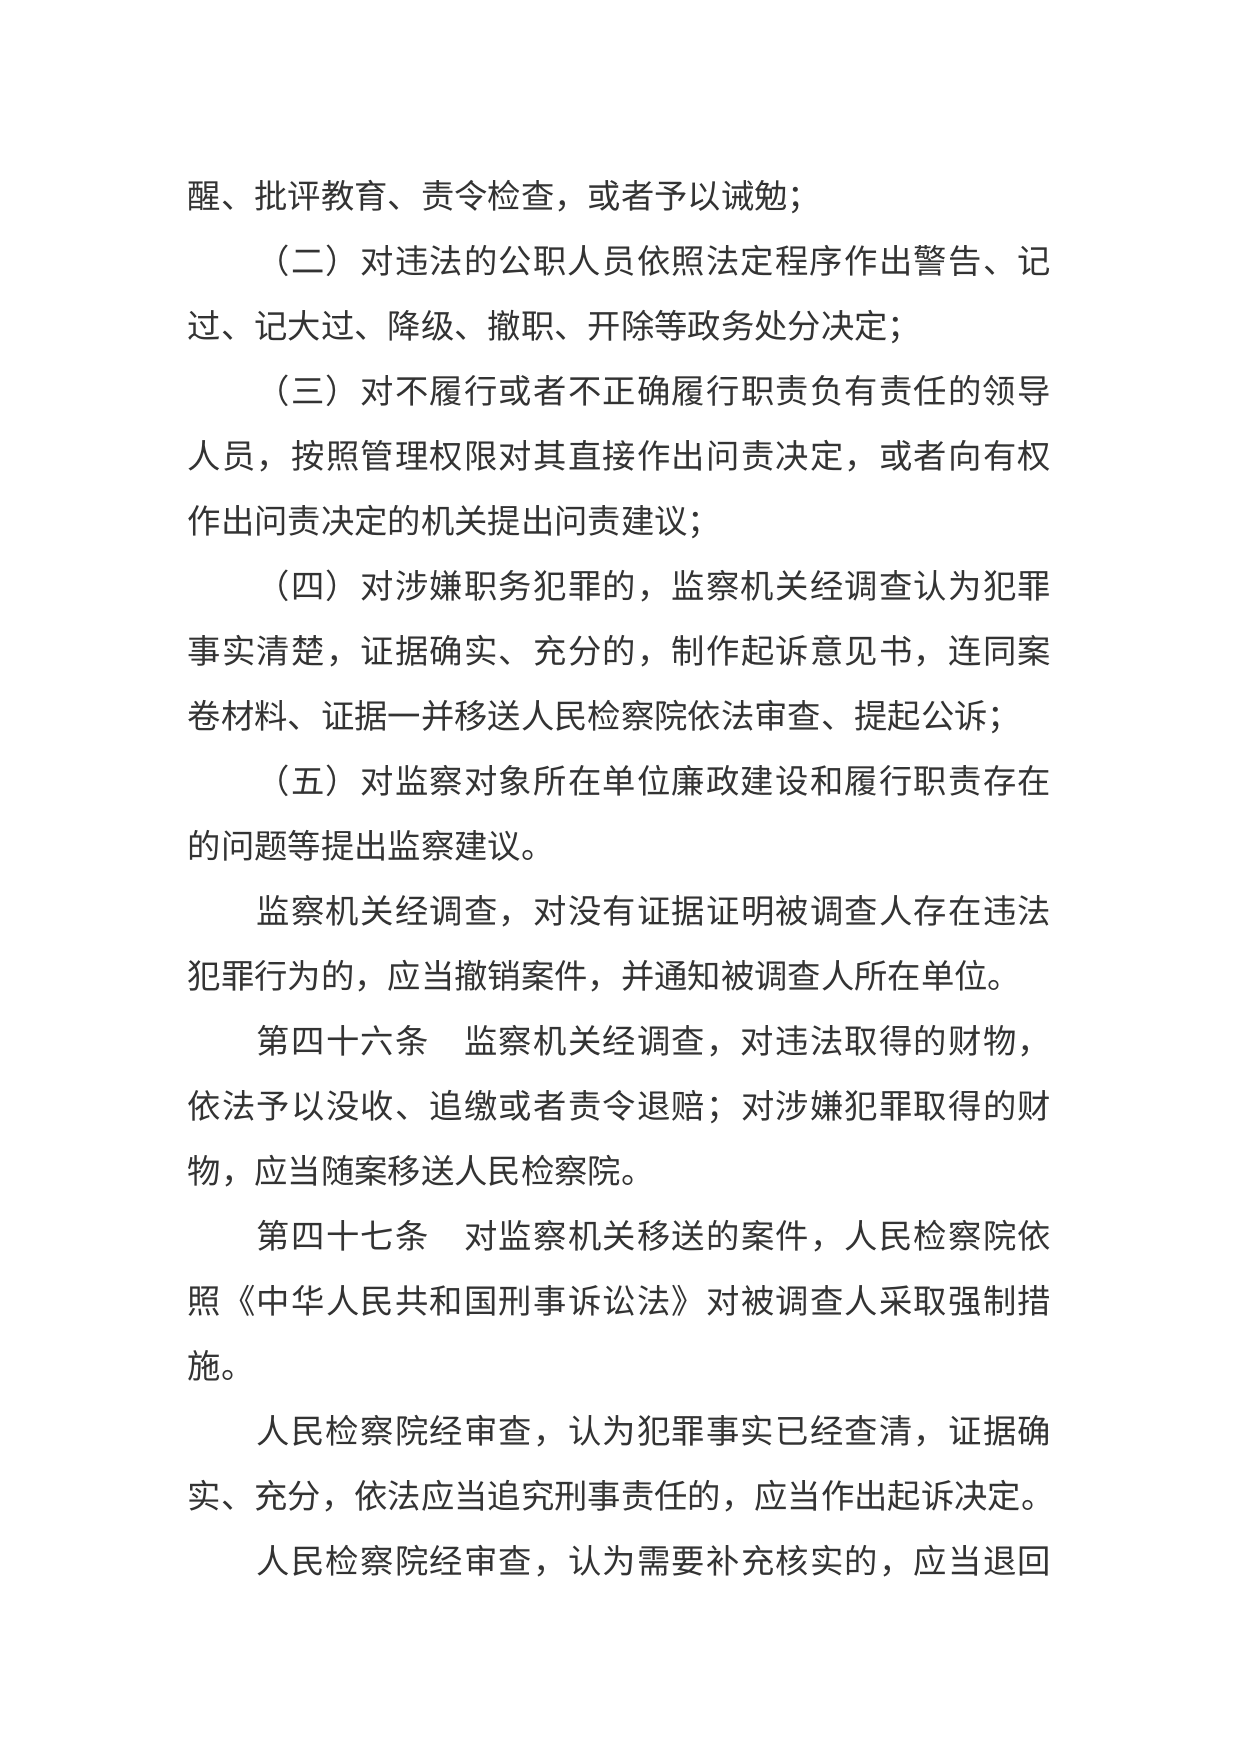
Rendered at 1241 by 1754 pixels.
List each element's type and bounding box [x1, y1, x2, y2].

text [187, 162, 1053, 1592]
